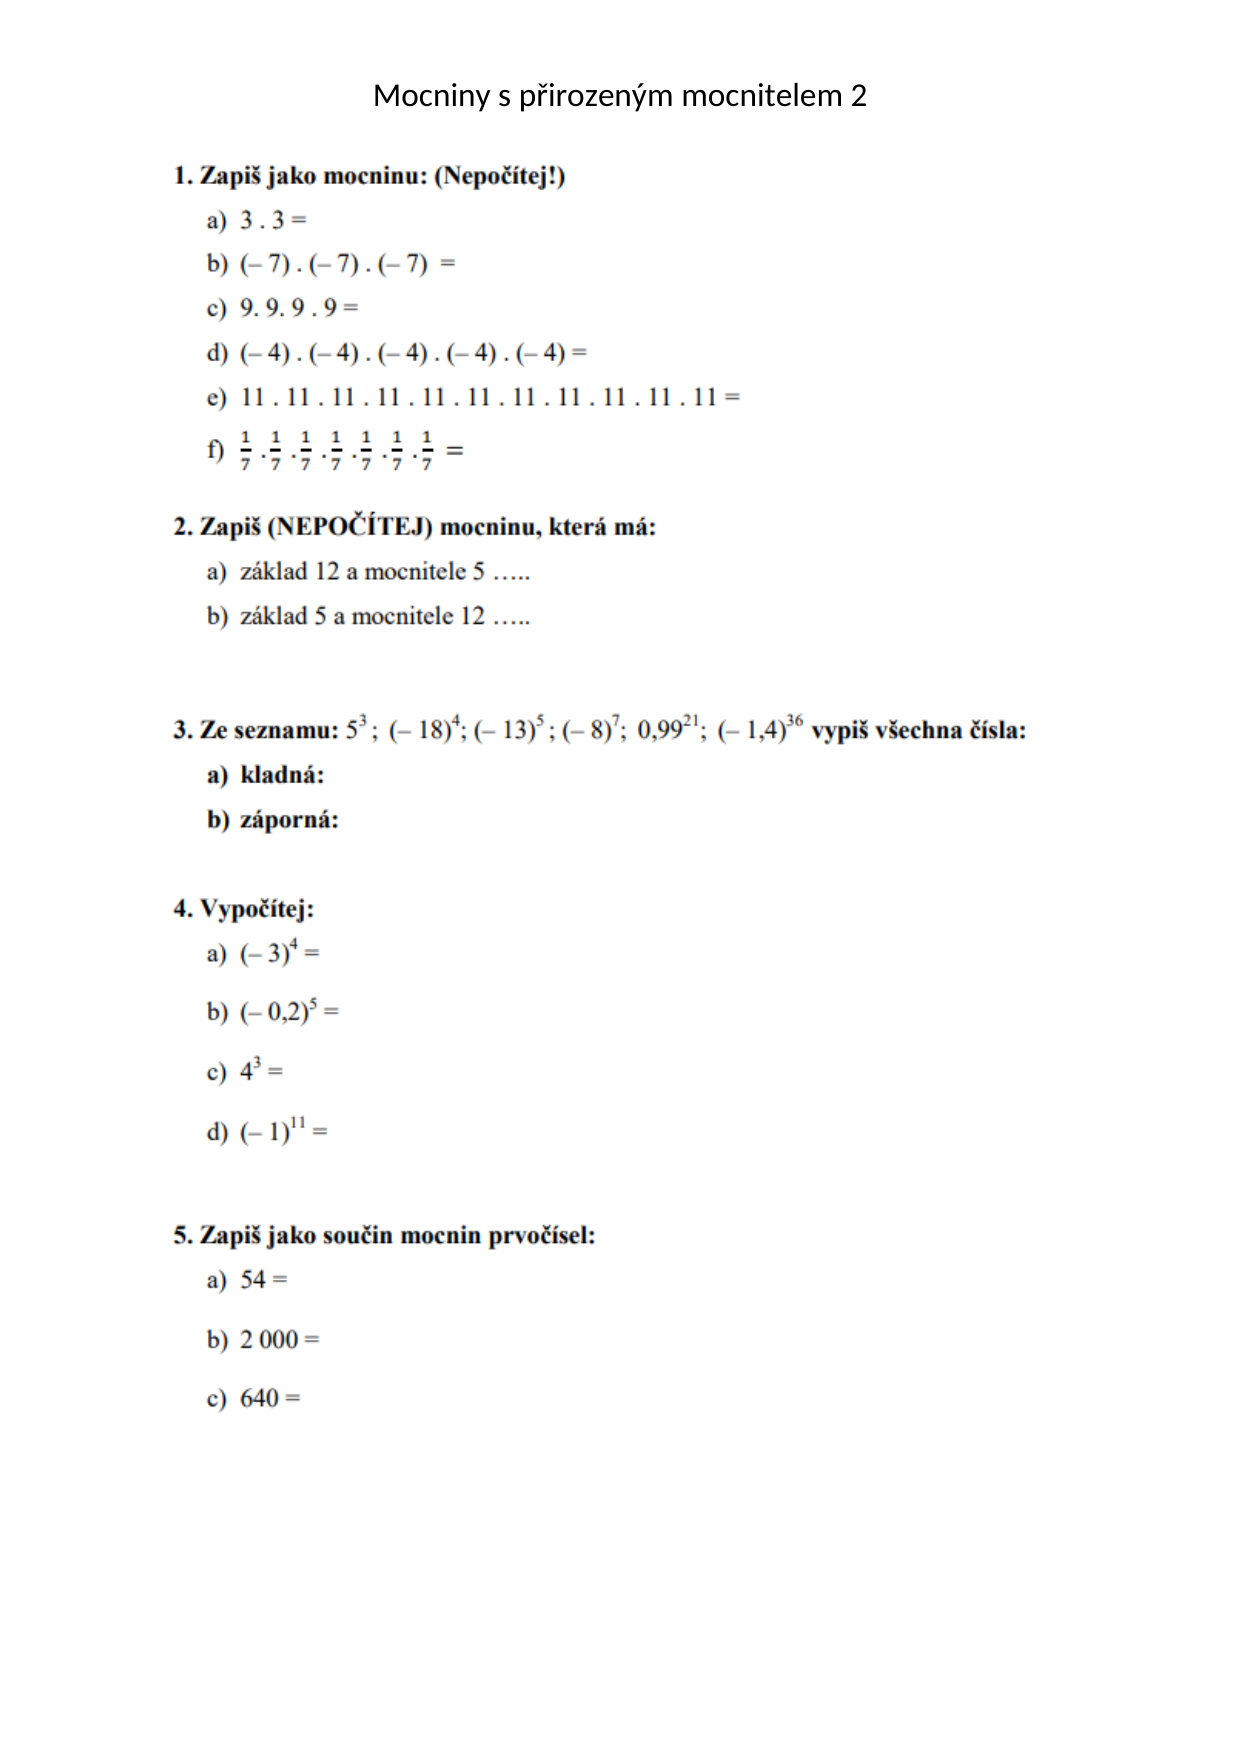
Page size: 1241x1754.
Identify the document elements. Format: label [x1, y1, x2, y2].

picture [147, 147, 1093, 1453]
